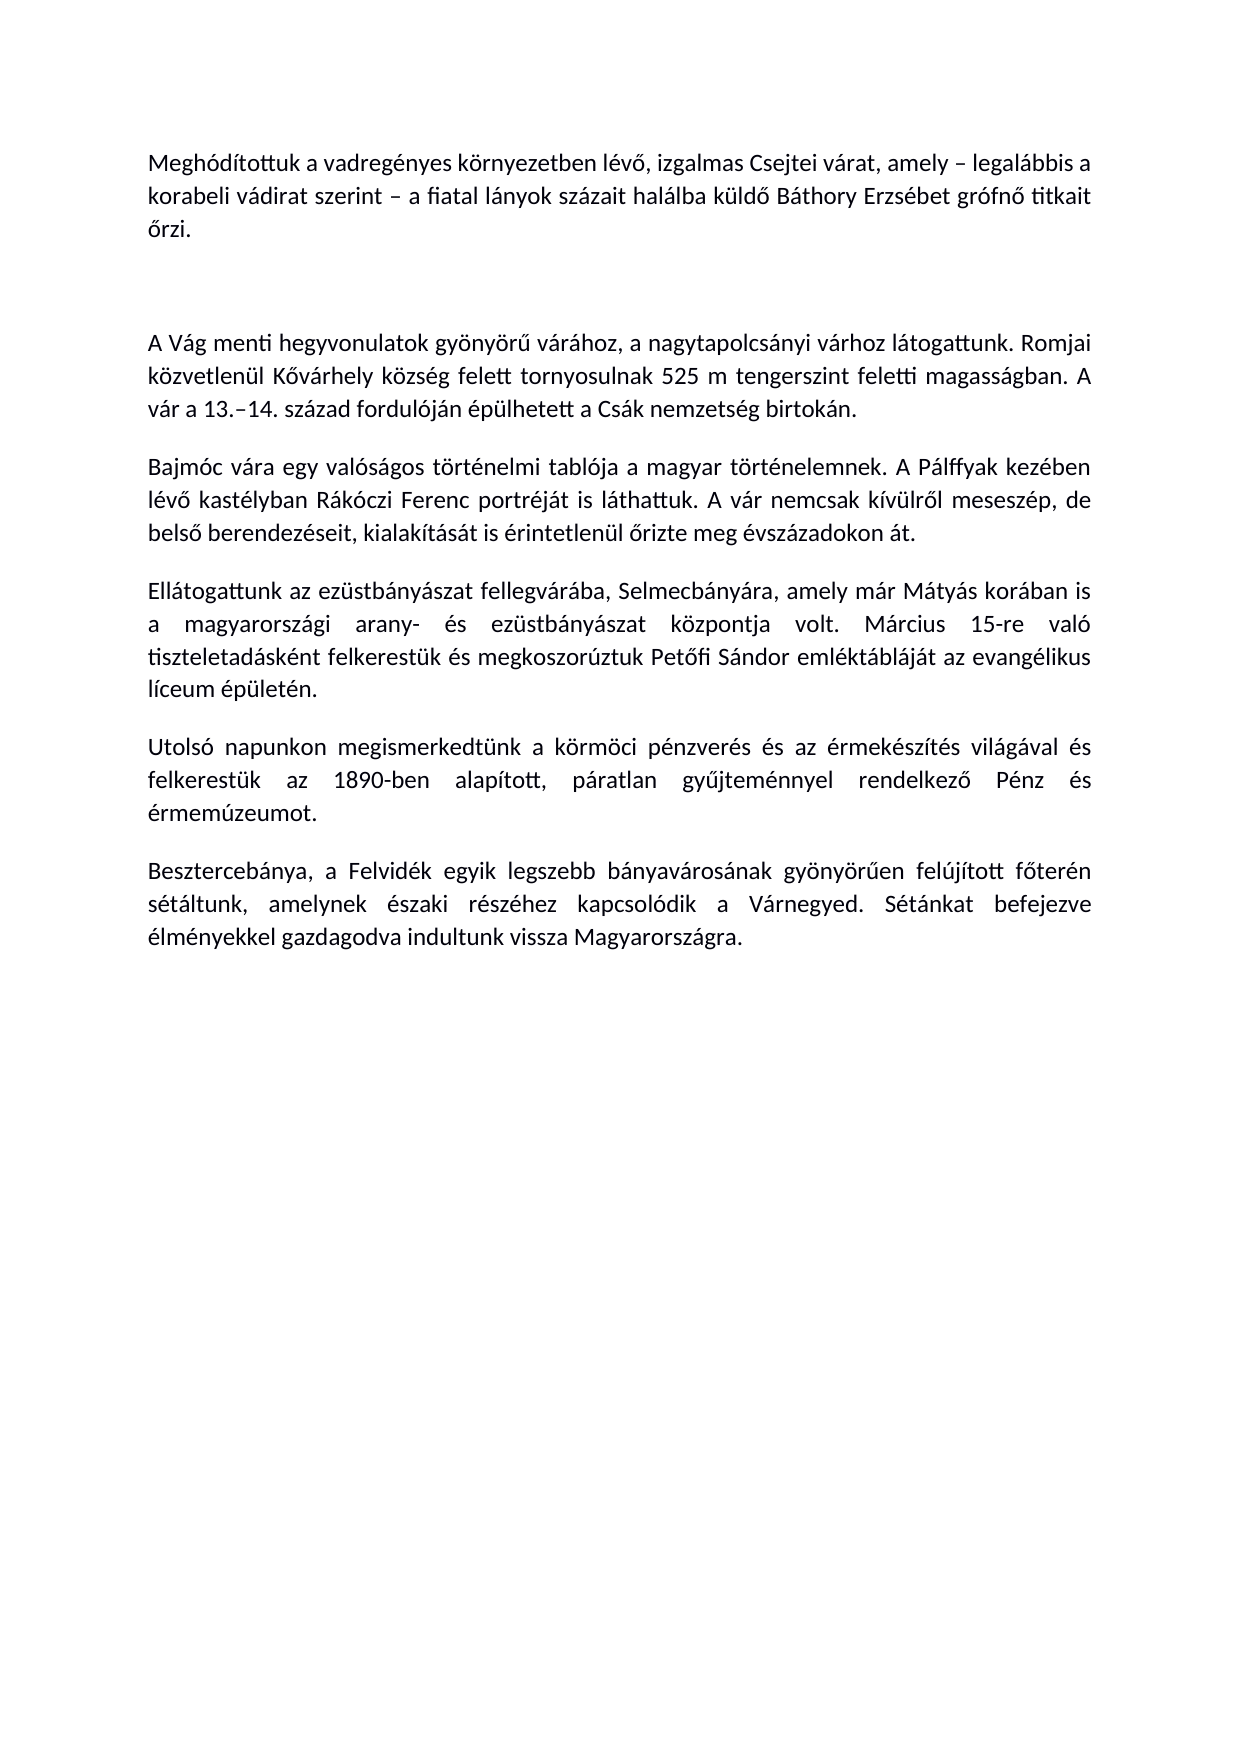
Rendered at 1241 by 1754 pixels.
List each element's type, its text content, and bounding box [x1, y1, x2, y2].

text Besztercebánya, a Felvidék egyik legszebb bányavárosának gyönyörűen felújított főterén sétáltunk, amelynek északi részéhez kapcsolódik a Várnegyed. Sétánkat befejezve élményekkel gazdagodva indultunk vissza Magyarországra. [148, 855, 1093, 952]
text Meghódítottuk a vadregényes környezetben lévő, izgalmas Csejtei várat, amely – legalábbis a korabeli vádirat szerint – a fiatal lányok százait halálba küldő Báthory Erzsébet grófnő titkait őrzi. [148, 148, 1093, 244]
text Utolsó napunkon megismerkedtünk a körmöci pénzverés és az érmekészítés világával és felkerestük az 1890-ben alapított, páratlan gyűjteménnyel rendelkező Pénz és érmemúzeumot. [148, 732, 1093, 828]
text A Vág menti hegyvonulatok gyönyörű várához, a nagytapolcsányi várhoz látogattunk. Romjai közvetlenül Kővárhely község felett tornyosulnak 525 m tengerszint feletti magasságban. A vár a 13.–14. század fordulóján épülhetett a Csák nemzetség birtokán. [148, 327, 1093, 424]
text Bajmóc vára egy valóságos történelmi tablója a magyar történelemnek. A Pálffyak kezében lévő kastélyban Rákóczi Ferenc portréját is láthattuk. A vár nemcsak kívülről meseszép, de belső berendezéseit, kialakítását is érintetlenül őrizte meg évszázadokon át. [148, 451, 1093, 547]
text Ellátogattunk az ezüstbányászat fellegvárába, Selmecbányára, amely már Mátyás korában is a magyarországi arany- és ezüstbányászat központja volt. Március 15-re való tiszteletadásként felkerestük és megkoszorúztuk Petőfi Sándor emléktábláját az evangélikus líceum épületén. [148, 575, 1093, 704]
